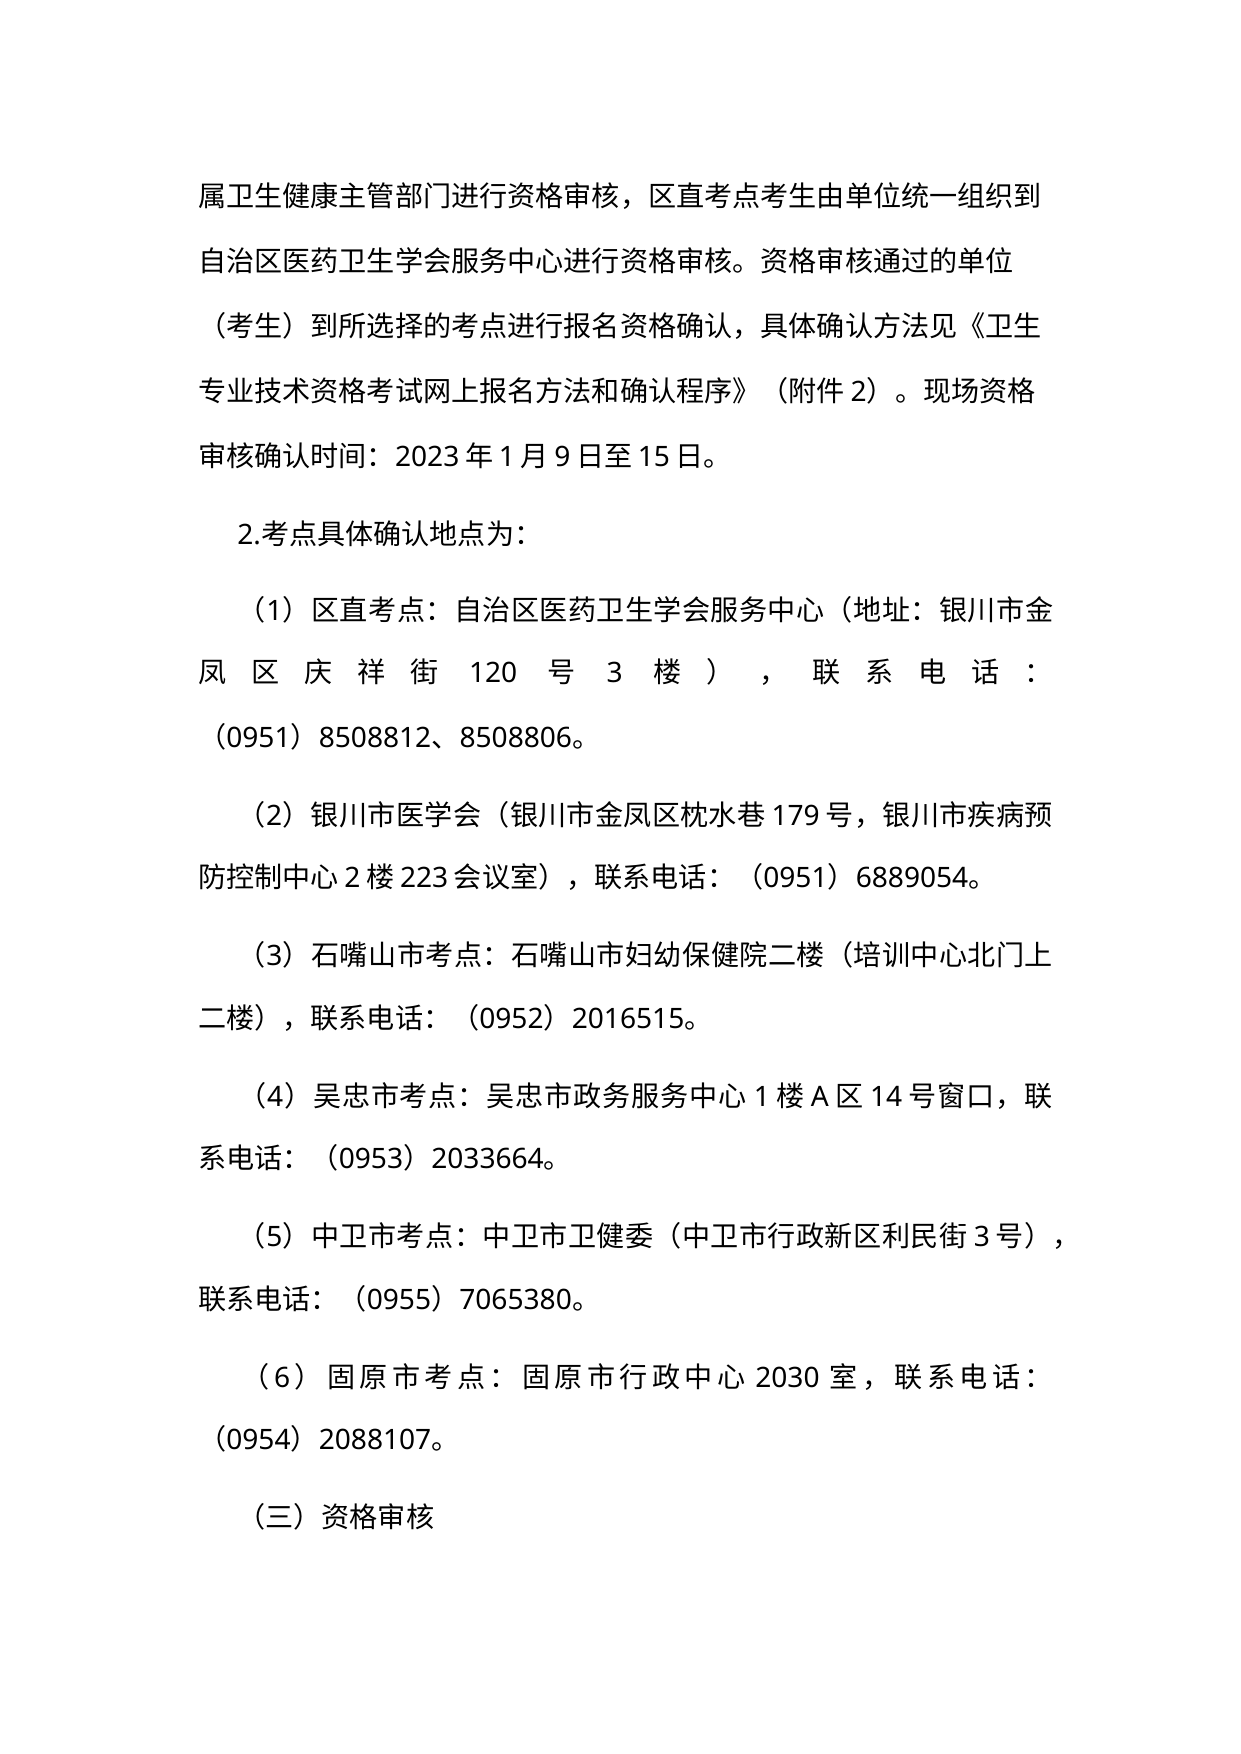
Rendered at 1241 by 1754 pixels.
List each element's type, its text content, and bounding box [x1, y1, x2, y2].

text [198, 162, 1053, 487]
text （6）固原市考点：固原市行政中心2030室，联系电话：（0954）2088107。 [198, 1340, 1053, 1470]
text （5）中卫市考点：中卫市卫健委（中卫市行政新区利民街3号），联系电话：（0955）7065380。 [198, 1199, 1053, 1329]
text （3）石嘴山市考点：石嘴山市妇幼保健院二楼（培训中心北门上二楼），联系电话：（0952）2016515。 [198, 919, 1053, 1049]
text （三）资格审核 [198, 1480, 1053, 1545]
text （4）吴忠市考点：吴忠市政务服务中心1楼A区14号窗口，联系电话：（0953）2033664。 [198, 1059, 1053, 1189]
text （2）银川市医学会（银川市金凤区枕水巷179号，银川市疾病预防控制中心2楼223会议室），联系电话：（0951）6889054。 [198, 778, 1053, 908]
text 2.考点具体确认地点为： [198, 497, 1053, 562]
text （1）区直考点：自治区医药卫生学会服务中心（地址：银川市金凤区庆祥街120号3楼），联系电话：（0951）8508812、8508806。 [198, 573, 1053, 768]
